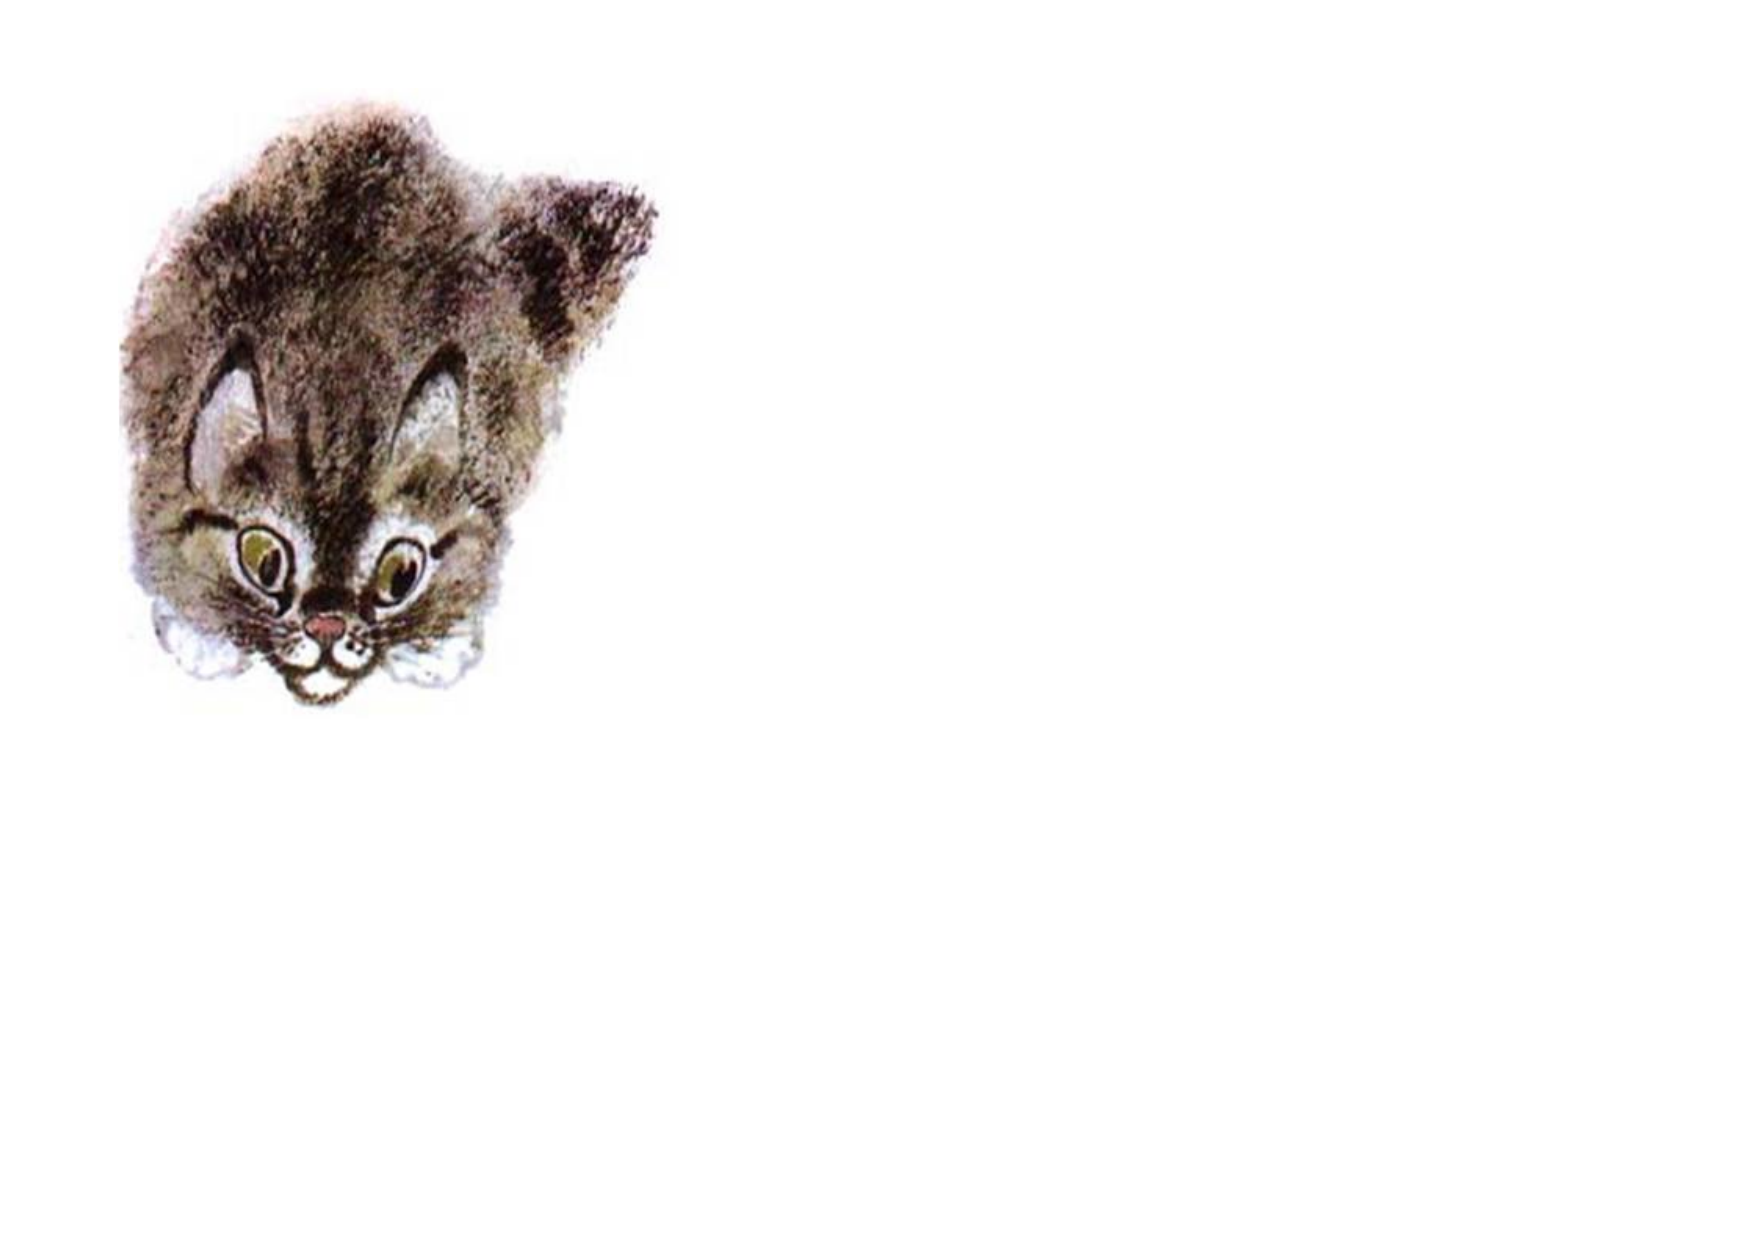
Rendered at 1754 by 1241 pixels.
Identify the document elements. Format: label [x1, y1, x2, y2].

picture [118, 88, 679, 719]
